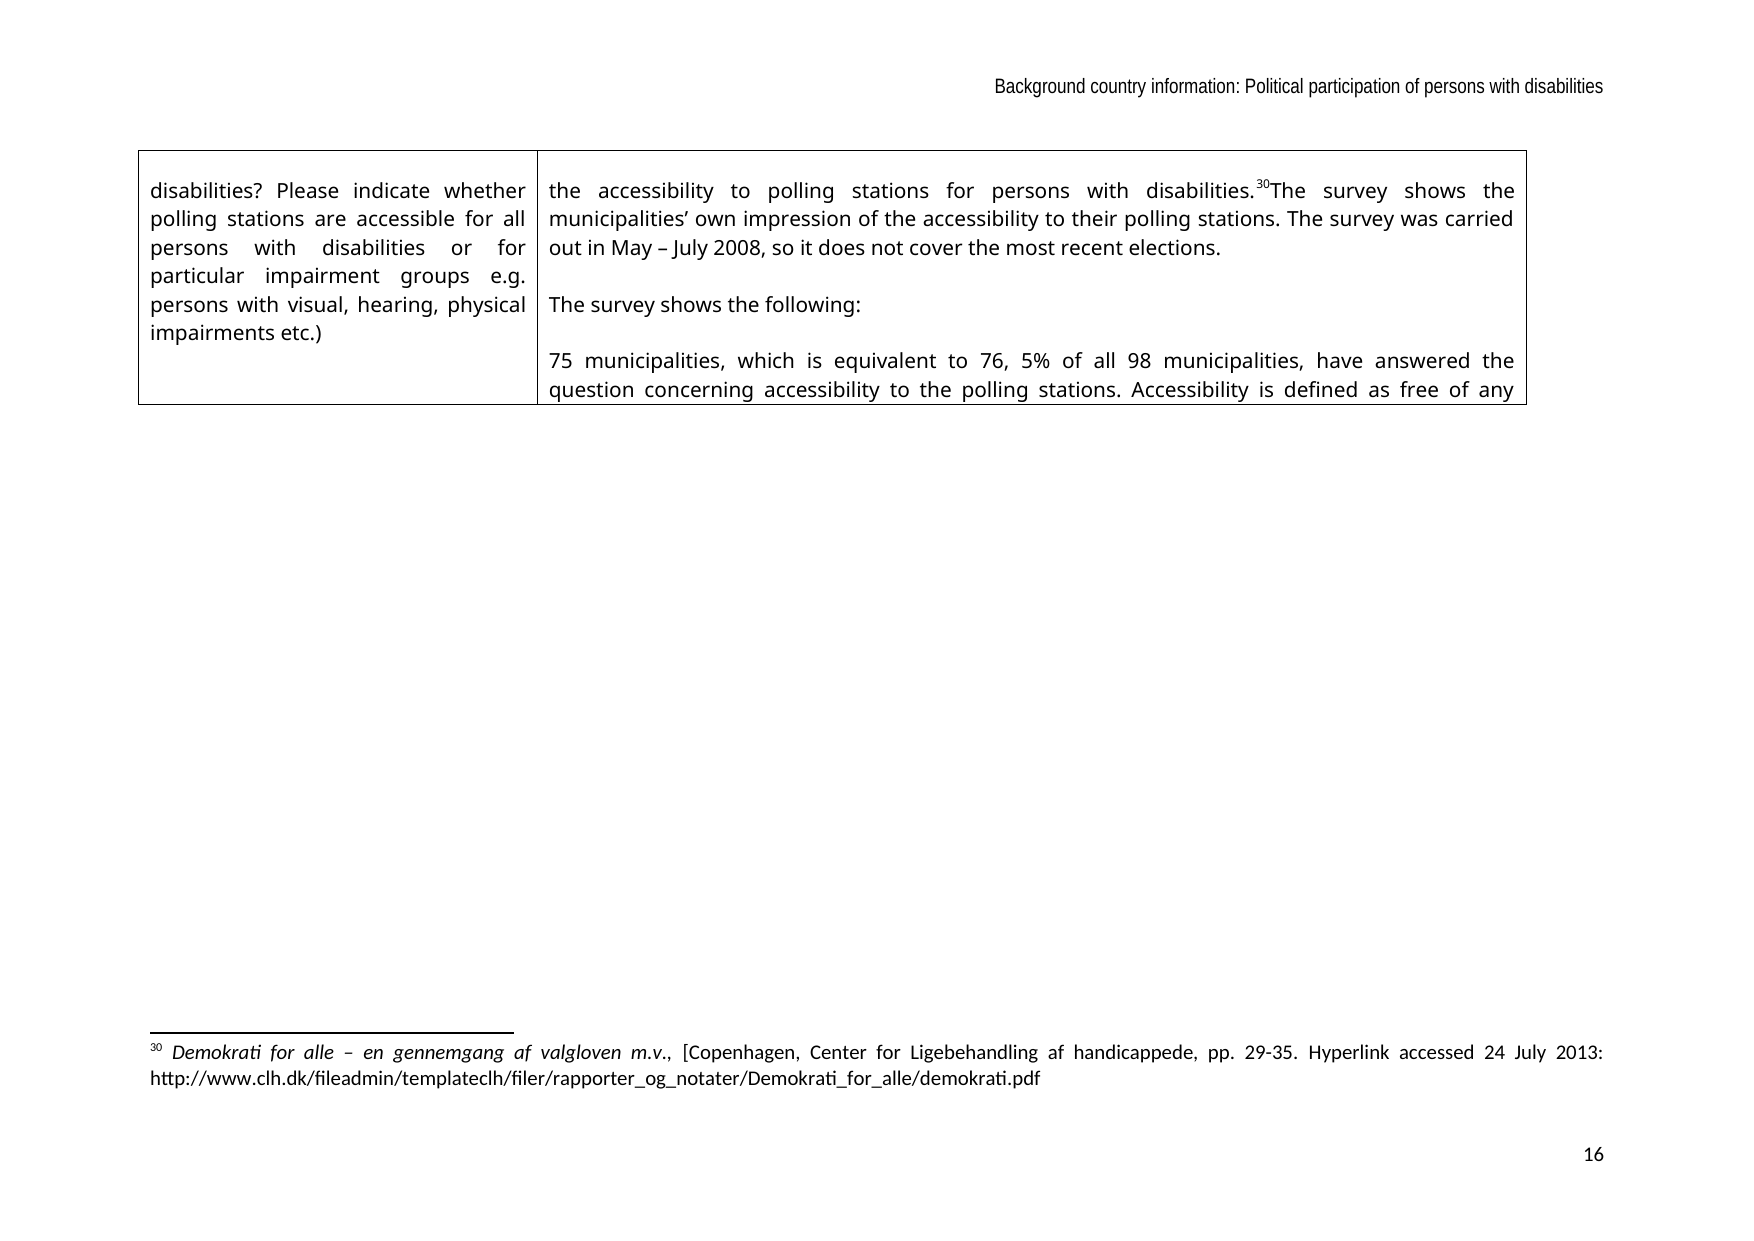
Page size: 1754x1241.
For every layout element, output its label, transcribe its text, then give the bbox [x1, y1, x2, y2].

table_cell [139, 151, 537, 403]
